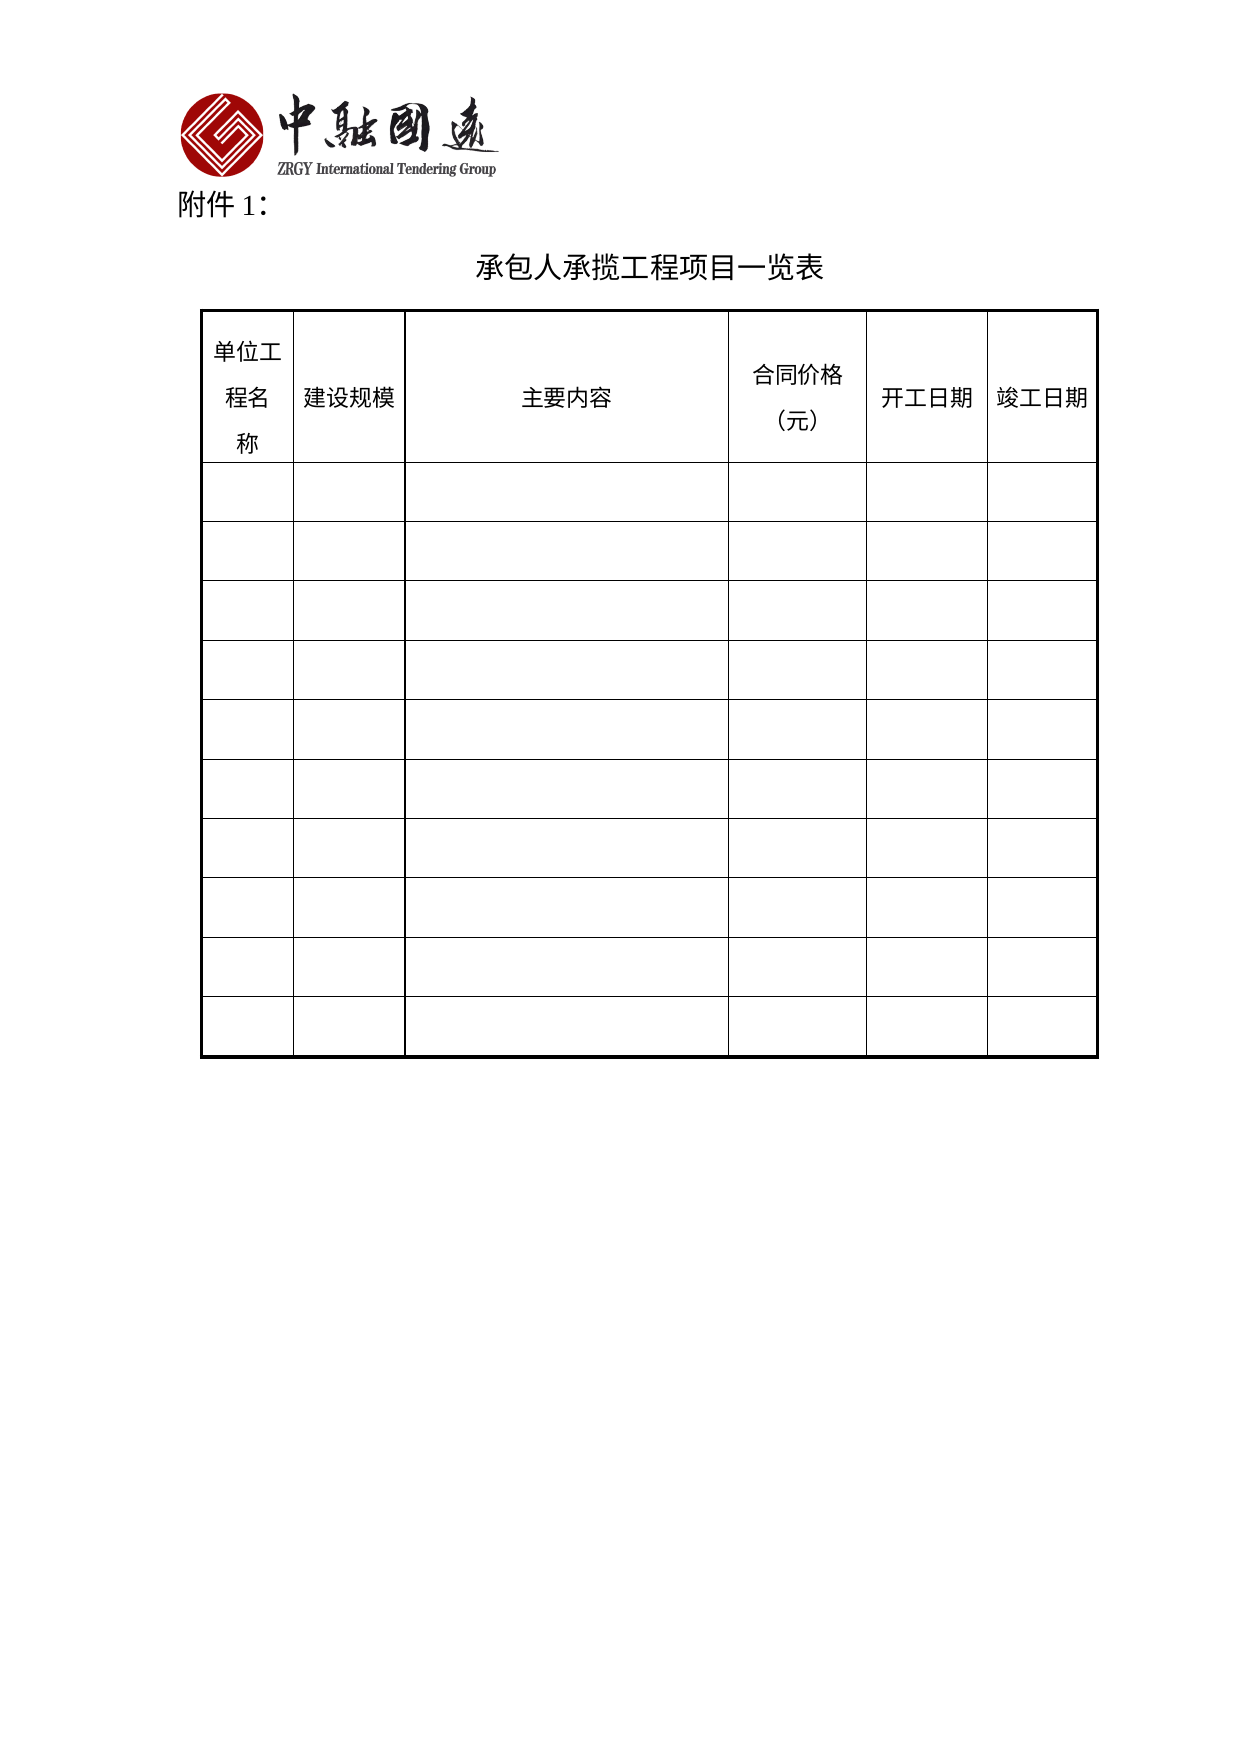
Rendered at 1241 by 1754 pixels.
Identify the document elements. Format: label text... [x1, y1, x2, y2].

table_cell [406, 760, 728, 818]
table_cell [203, 819, 293, 877]
table_cell [867, 878, 987, 937]
table_cell [988, 760, 1096, 818]
table_cell [729, 760, 866, 818]
table_cell [203, 938, 293, 996]
table_header 主要内容 [406, 312, 728, 462]
table_cell [406, 878, 728, 937]
table_header 合同价格（元） [729, 312, 866, 462]
table_cell [294, 463, 404, 521]
text 承包人承揽工程项目一览表 [177, 245, 1122, 287]
table_cell [988, 522, 1096, 580]
table_cell [867, 522, 987, 580]
table_cell [867, 819, 987, 877]
table_cell [729, 641, 866, 699]
table_cell [867, 760, 987, 818]
table_cell [294, 522, 404, 580]
table_cell [729, 463, 866, 521]
table_cell [729, 997, 866, 1055]
table_cell [203, 581, 293, 640]
table_cell [294, 819, 404, 877]
table_cell [729, 819, 866, 877]
table_cell [988, 700, 1096, 758]
table_cell [294, 938, 404, 996]
table_header 开工日期 [867, 312, 987, 462]
table_cell [729, 938, 866, 996]
table_cell [406, 997, 728, 1055]
table_cell [867, 938, 987, 996]
table_cell [406, 641, 728, 699]
table_cell [203, 760, 293, 818]
table_cell [294, 641, 404, 699]
table_cell [203, 700, 293, 758]
picture [177, 88, 504, 182]
table_header 竣工日期 [988, 312, 1096, 462]
table_header 建设规模 [294, 312, 404, 462]
table_cell [988, 581, 1096, 640]
table_cell [988, 997, 1096, 1055]
table_cell [406, 700, 728, 758]
table_cell [406, 522, 728, 580]
table_cell [729, 878, 866, 937]
table_cell [729, 700, 866, 758]
table_cell [294, 700, 404, 758]
text （8）承包人应严格落实北京市园林绿化局发布的《关于做好2022年园林绿化工程施工现场视频监控设备安装、接入工作的通知》中提出的有关要求。承包人须在进场施工前完成视频监控设备安装、接入平台，并保证数据实时正常传输。设备安装采购等相关费用已包含在合同价款中。附件1： [177, 182, 1122, 224]
table_cell [988, 938, 1096, 996]
table_cell [203, 463, 293, 521]
table_cell [867, 700, 987, 758]
table_cell [988, 463, 1096, 521]
table_cell [203, 878, 293, 937]
table_cell [406, 463, 728, 521]
table_cell [867, 641, 987, 699]
table_cell [203, 641, 293, 699]
table_cell [867, 463, 987, 521]
table_cell [406, 581, 728, 640]
table_cell [203, 997, 293, 1055]
table_cell [406, 938, 728, 996]
table_cell [988, 878, 1096, 937]
table_cell [406, 819, 728, 877]
table_header 单位工程名 称 [203, 312, 293, 462]
table_cell [294, 878, 404, 937]
table_cell [294, 760, 404, 818]
table_cell [729, 581, 866, 640]
table_cell [203, 522, 293, 580]
table_cell [988, 641, 1096, 699]
table_cell [867, 581, 987, 640]
table_cell [867, 997, 987, 1055]
table_cell [988, 819, 1096, 877]
table_cell [294, 997, 404, 1055]
table_cell [294, 581, 404, 640]
table_cell [729, 522, 866, 580]
